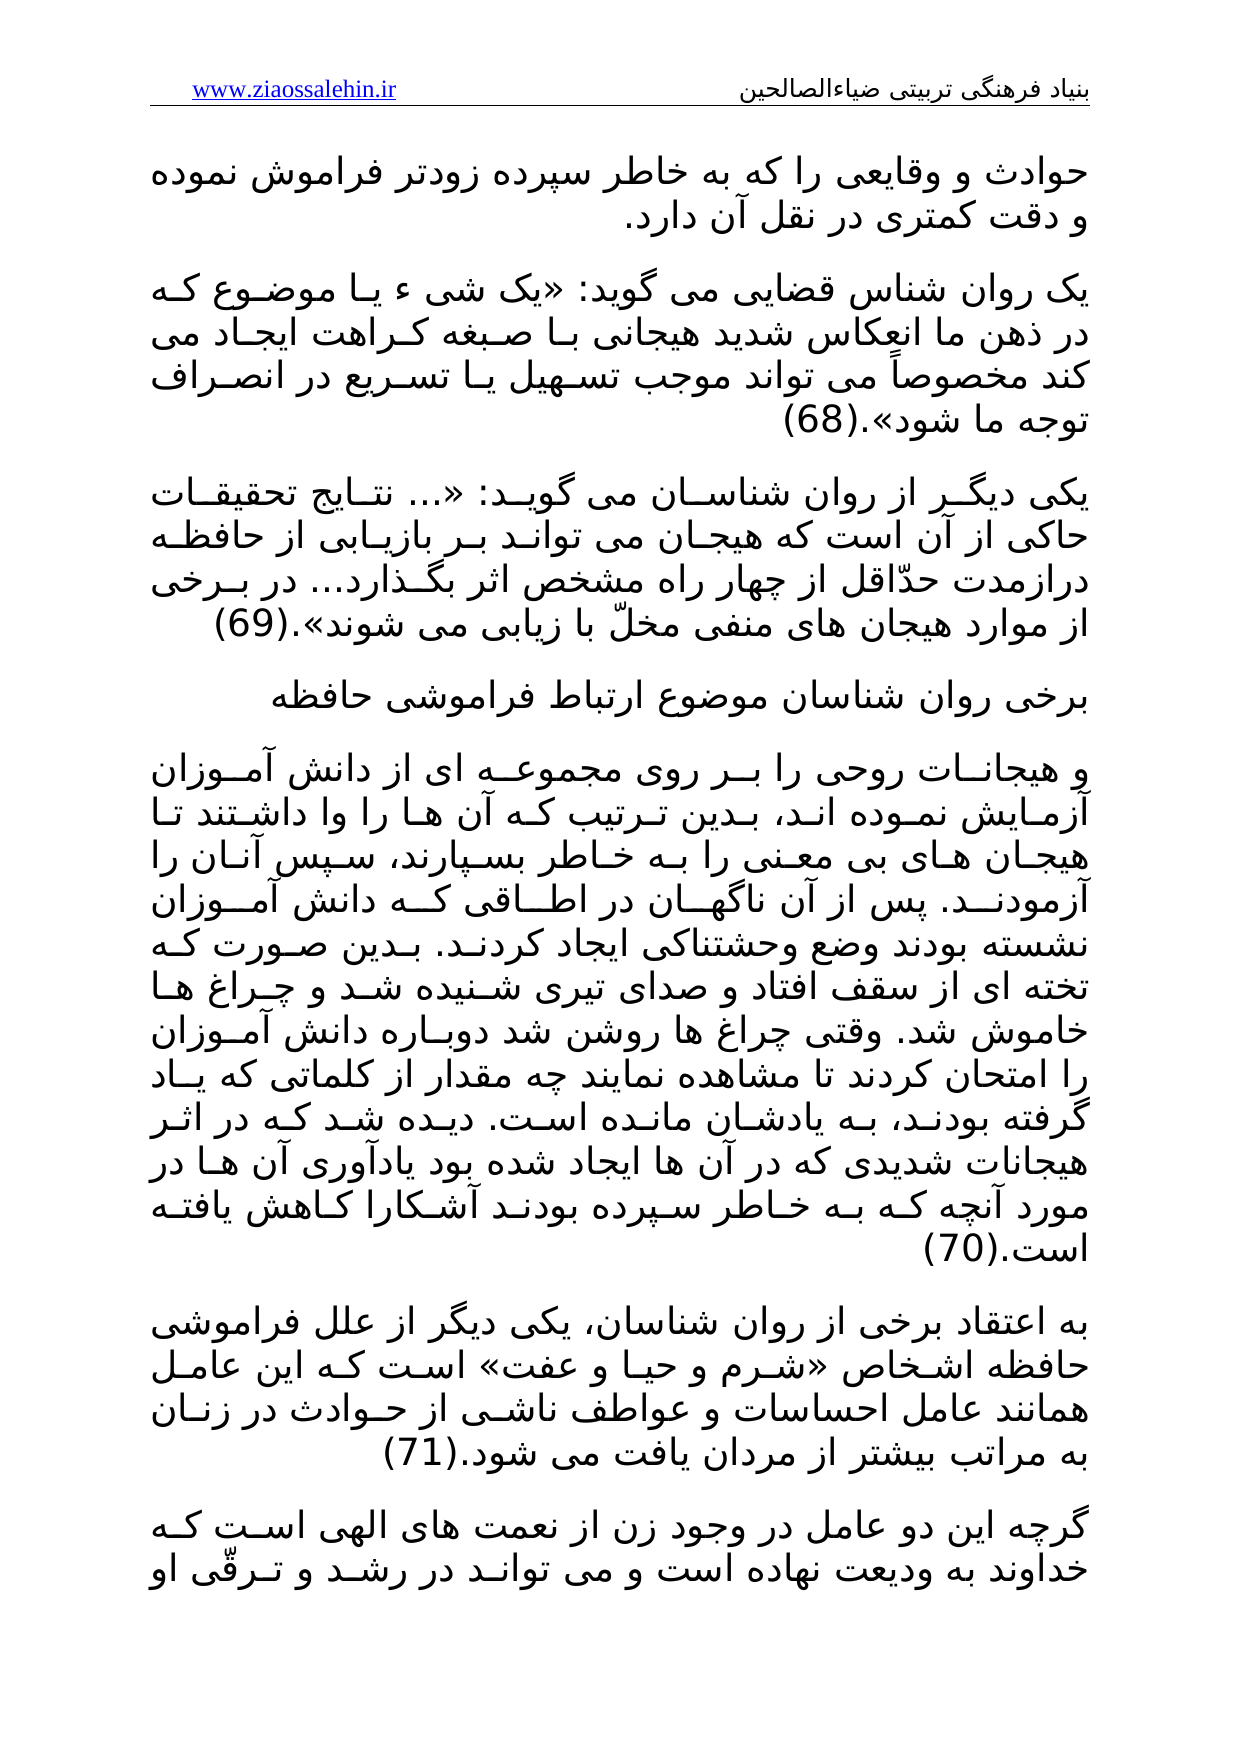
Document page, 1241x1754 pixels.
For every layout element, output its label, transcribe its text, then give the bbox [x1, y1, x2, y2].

text یکی دیگر از روان شناسان می گوید: «... نتایج تحقیقات حاکی از آن است که هیجان می تواند بر بازیابی از حافظه درازمدت حدّاقل از چهار راه مشخص اثر بگذارد... در برخی از موارد هیجان های منفی مخلّ با زیابی می شوند».(69) [150, 470, 1090, 645]
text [150, 1503, 1090, 1591]
text یک روان شناس قضایی می گوید: «یک شی ء یا موضوع که در ذهن ما انعکاس شدید هیجانی با صبغه کراهت ایجاد می کند مخصوصاً می تواند موجب تسهیل یا تسریع در انصراف توجه ما شود».(68) [150, 266, 1090, 441]
text و هیجانات روحی را بر روی مجموعه ای از دانش آموزان آزمایش نموده اند، بدین ترتیب که آن ها را وا داشتند تا هیجان های بی معنی را به خاطر بسپارند، سپس آنان را آزمودند. پس از آن ناگهان در اطاقی که دانش آموزان نشسته بودند وضع وحشتناکی ایجاد کردند. بدین صورت که تخته ای از سقف افتاد و صدای تیری شنیده شد و چراغ ها خاموش شد. وقتی چراغ ها روشن شد دوباره دانش آموزان را امتحان کردند تا مشاهده نمایند چه مقدار از کلماتی که یاد گرفته بودند، به یادشان مانده است. دیده شد که در اثر هیجانات شدیدی که در آن ها ایجاد شده بود یادآوری آن ها در مورد آنچه که به خاطر سپرده بودند آشکارا کاهش یافته است.(70) [150, 747, 1090, 1271]
text برخی روان شناسان موضوع ارتباط فراموشی حافظه [150, 674, 1090, 718]
text به اعتقاد برخی از روان شناسان، یکی دیگر از علل فراموشی حافظه اشخاص «شرم و حیا و عفت» است که این عامل همانند عامل احساسات و عواطف ناشی از حوادث در زنان به مراتب بیشتر از مردان یافت می شود.(71) [150, 1300, 1090, 1474]
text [150, 150, 1090, 237]
